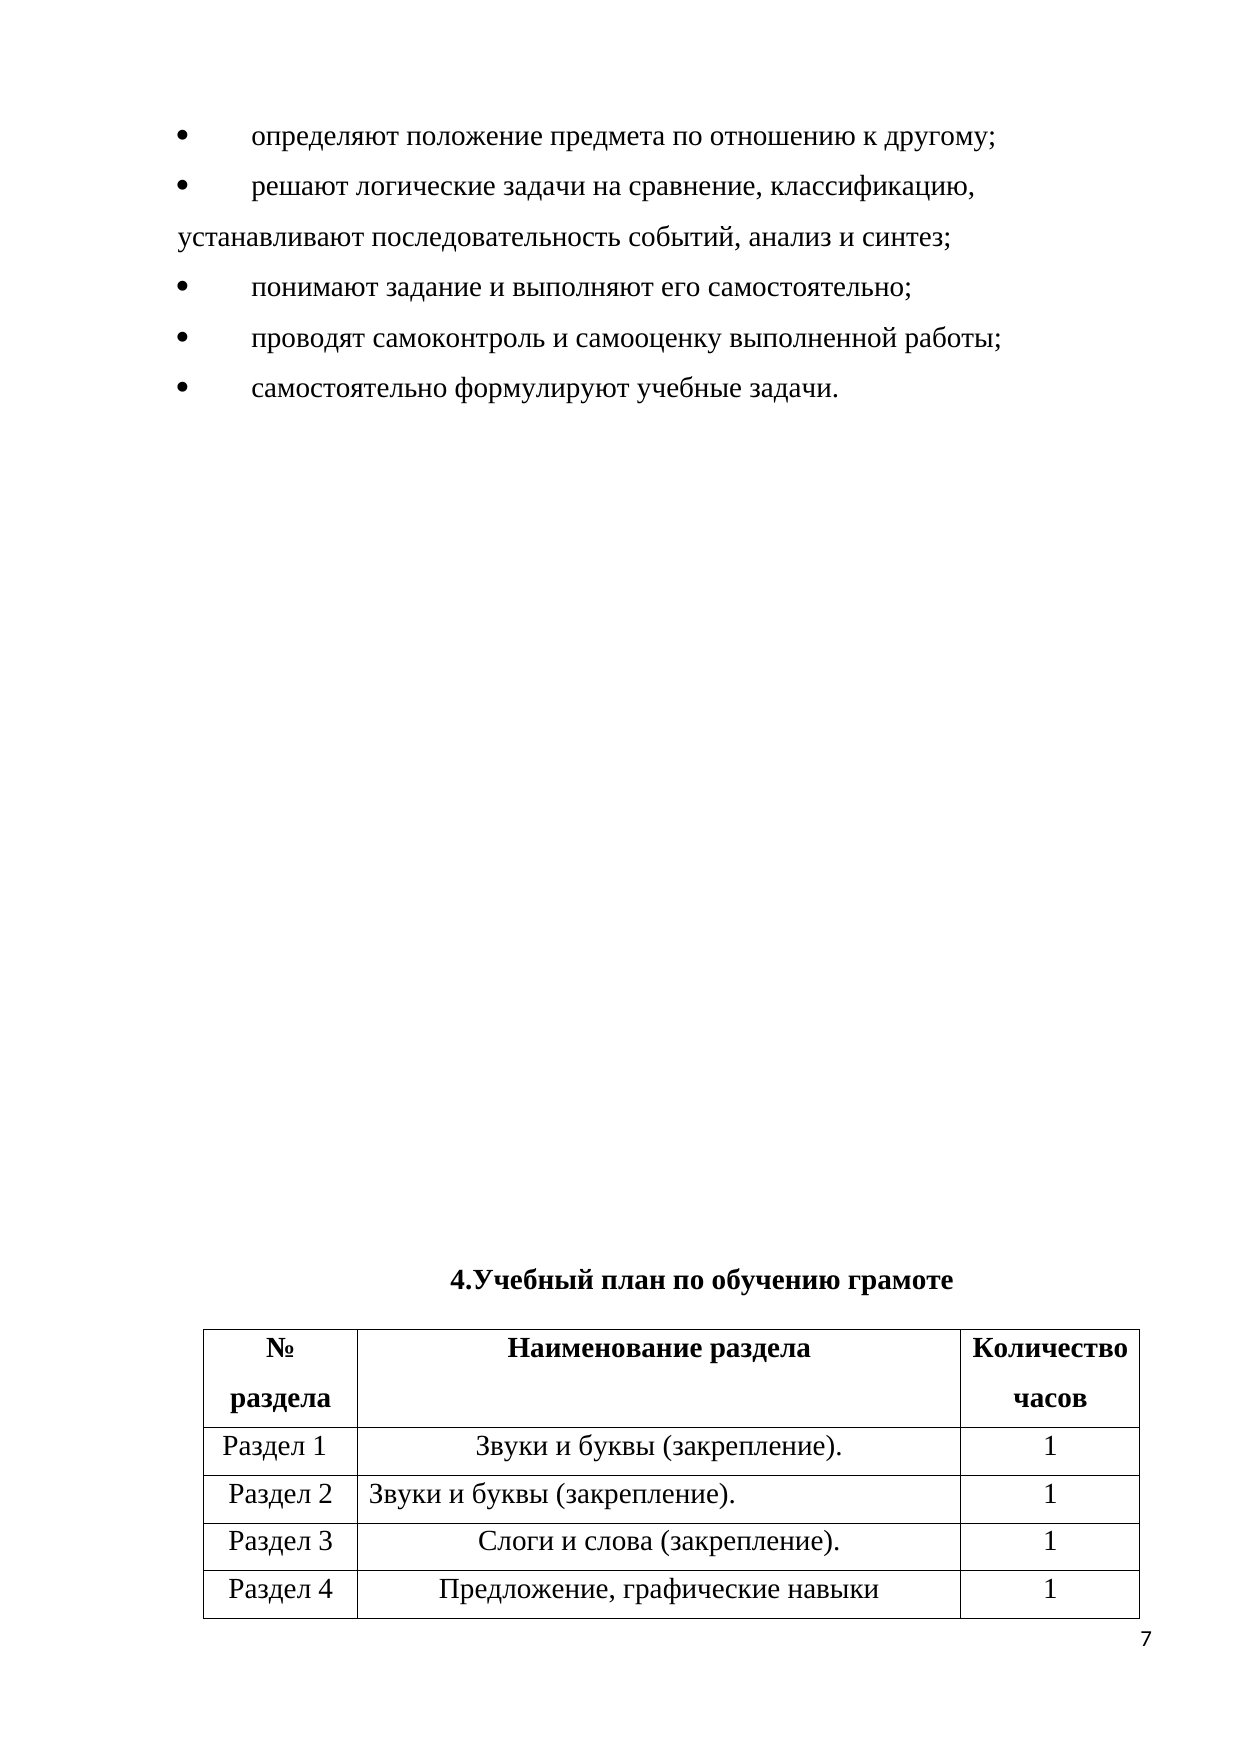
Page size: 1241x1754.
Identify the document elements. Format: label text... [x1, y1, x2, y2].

table_header Количество часов [961, 1330, 1139, 1427]
table_cell 1 [961, 1571, 1139, 1618]
table_cell Звуки и буквы (закрепление). [358, 1428, 960, 1475]
table_cell Слоги и слова (закрепление). [358, 1524, 960, 1570]
table_cell Раздел 2 [204, 1476, 357, 1522]
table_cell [358, 1571, 960, 1618]
list определяют положение предмета по отношению к другому; [177, 118, 1152, 152]
list 4.Учебный план по обучению грамоте [252, 1262, 1152, 1296]
table_cell Раздел 3 [204, 1524, 357, 1570]
list самостоятельно формулируют учебные задачи. [177, 370, 1152, 404]
table_header Наименование раздела [358, 1330, 960, 1427]
list понимают задание и выполняют его самостоятельно; [177, 269, 1152, 303]
table_cell Звуки и буквы (закрепление). [358, 1476, 960, 1522]
table_cell 1 [961, 1476, 1139, 1522]
table_cell Раздел 4 [204, 1571, 357, 1618]
list решают логические задачи на сравнение, классификацию, устанавливают последовательность событий, анализ и синтез; [177, 168, 1152, 252]
table_cell 1 [961, 1428, 1139, 1475]
table_header № раздела [204, 1330, 357, 1427]
table_cell Раздел 1 [204, 1428, 357, 1475]
list проводят самоконтроль и самооценку выполненной работы; [177, 320, 1152, 353]
table_cell 1 [961, 1524, 1139, 1570]
